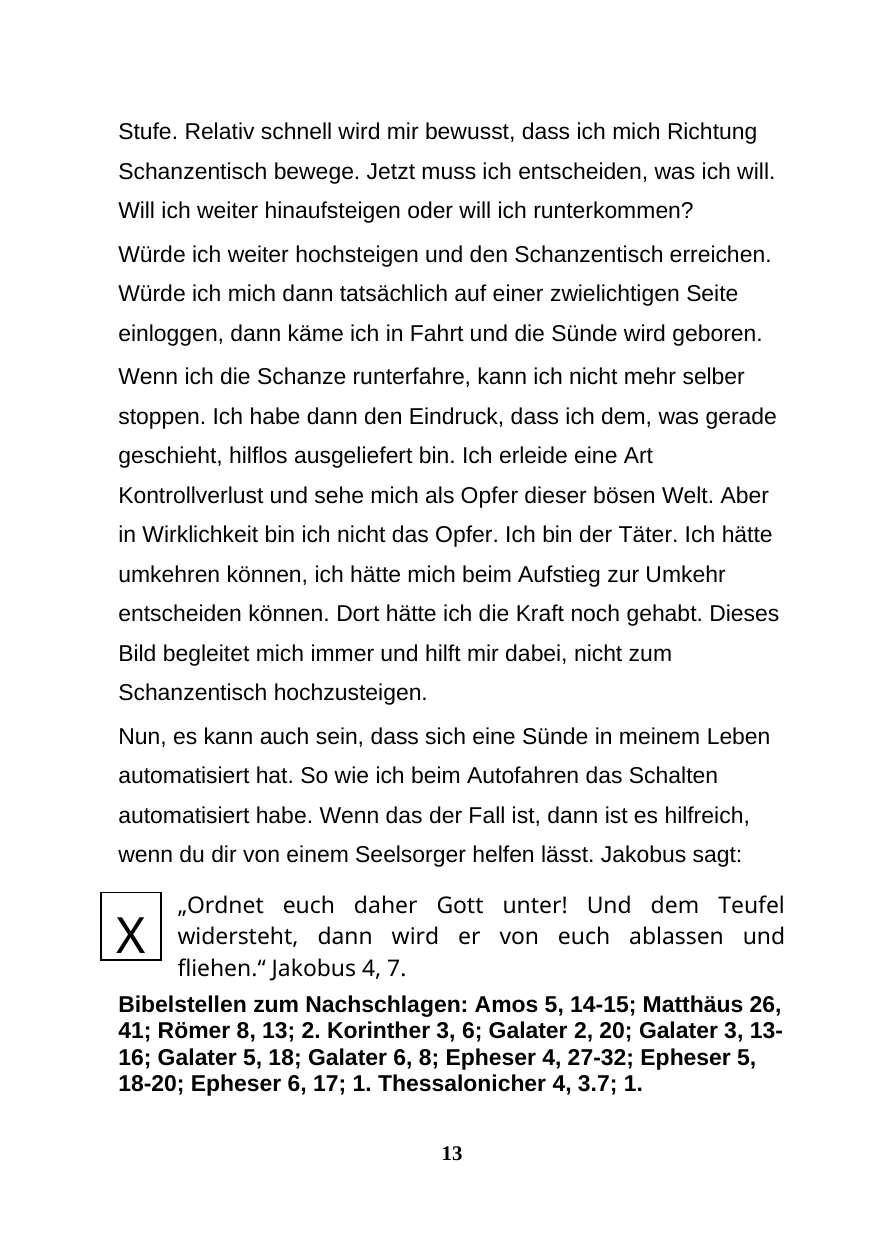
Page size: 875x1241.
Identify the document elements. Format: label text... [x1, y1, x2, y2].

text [118, 991, 785, 1097]
list Würde ich weiter hochsteigen und den Schanzentisch erreichen. Würde ich mich dann tatsächlich auf einer zwielichtigen Seite einloggen, dann käme ich in Fahrt und die Sünde wird geboren. [118, 241, 785, 346]
list Nun, es kann auch sein, dass sich eine Sünde in meinem Leben automatisiert hat. So wie ich beim Autofahren das Schalten automatisiert habe. Wenn das der Fall ist, dann ist es hilfreich, wenn du dir von einem Seelsorger helfen lässt. Jakobus sagt: [118, 723, 785, 868]
list Wenn ich die Schanze runterfahre, kann ich nicht mehr selber stoppen. Ich habe dann den Eindruck, dass ich dem, was gerade geschieht, hilflos ausgeliefert bin. Ich erleide eine Art Kontrollverlust und sehe mich als Opfer dieser bösen Welt. Aber in Wirklichkeit bin ich nicht das Opfer. Ich bin der Täter. Ich hätte umkehren können, ich hätte mich beim Aufstieg zur Umkehr entscheiden können. Dort hätte ich die Kraft noch gehabt. Dieses Bild begleitet mich immer und hilft mir dabei, nicht zum Schanzentisch hochzusteigen. [118, 363, 785, 706]
text „Ordnet euch daher Gott unter! Und dem Teufel widersteht, dann wird er von euch ablassen und fliehen.“ Jakobus 4, 7. [177, 889, 785, 983]
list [118, 118, 785, 223]
